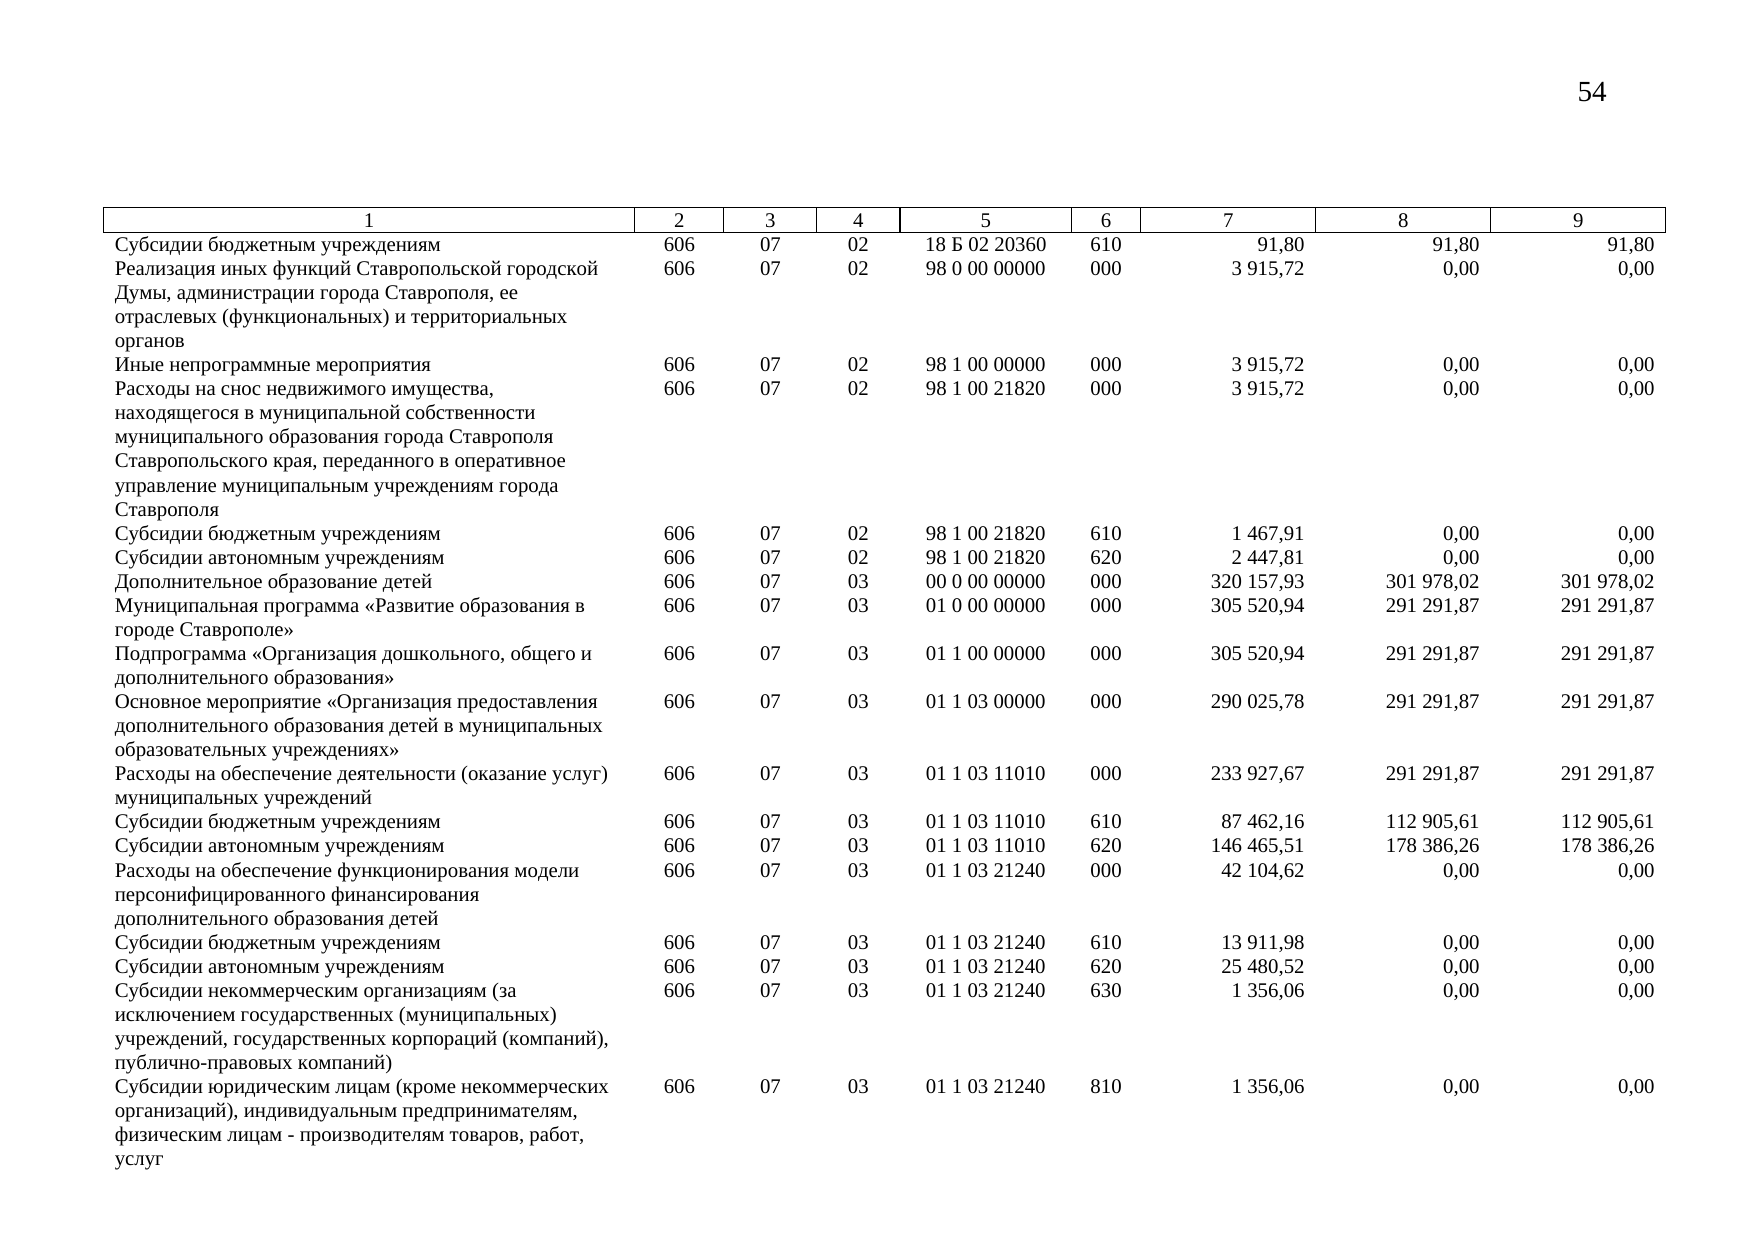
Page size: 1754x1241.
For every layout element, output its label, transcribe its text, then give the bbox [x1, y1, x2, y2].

table_header 2 [635, 208, 723, 232]
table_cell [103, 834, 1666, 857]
table_header 5 [901, 208, 1071, 232]
table_header 9 [1491, 208, 1665, 232]
table_header 6 [1072, 208, 1140, 232]
table_header 1 [104, 208, 634, 232]
table_header 8 [1316, 208, 1490, 232]
table_header 7 [1141, 208, 1315, 232]
table_header 3 [724, 208, 816, 232]
table_header 4 [817, 208, 899, 232]
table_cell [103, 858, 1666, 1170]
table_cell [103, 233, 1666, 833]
